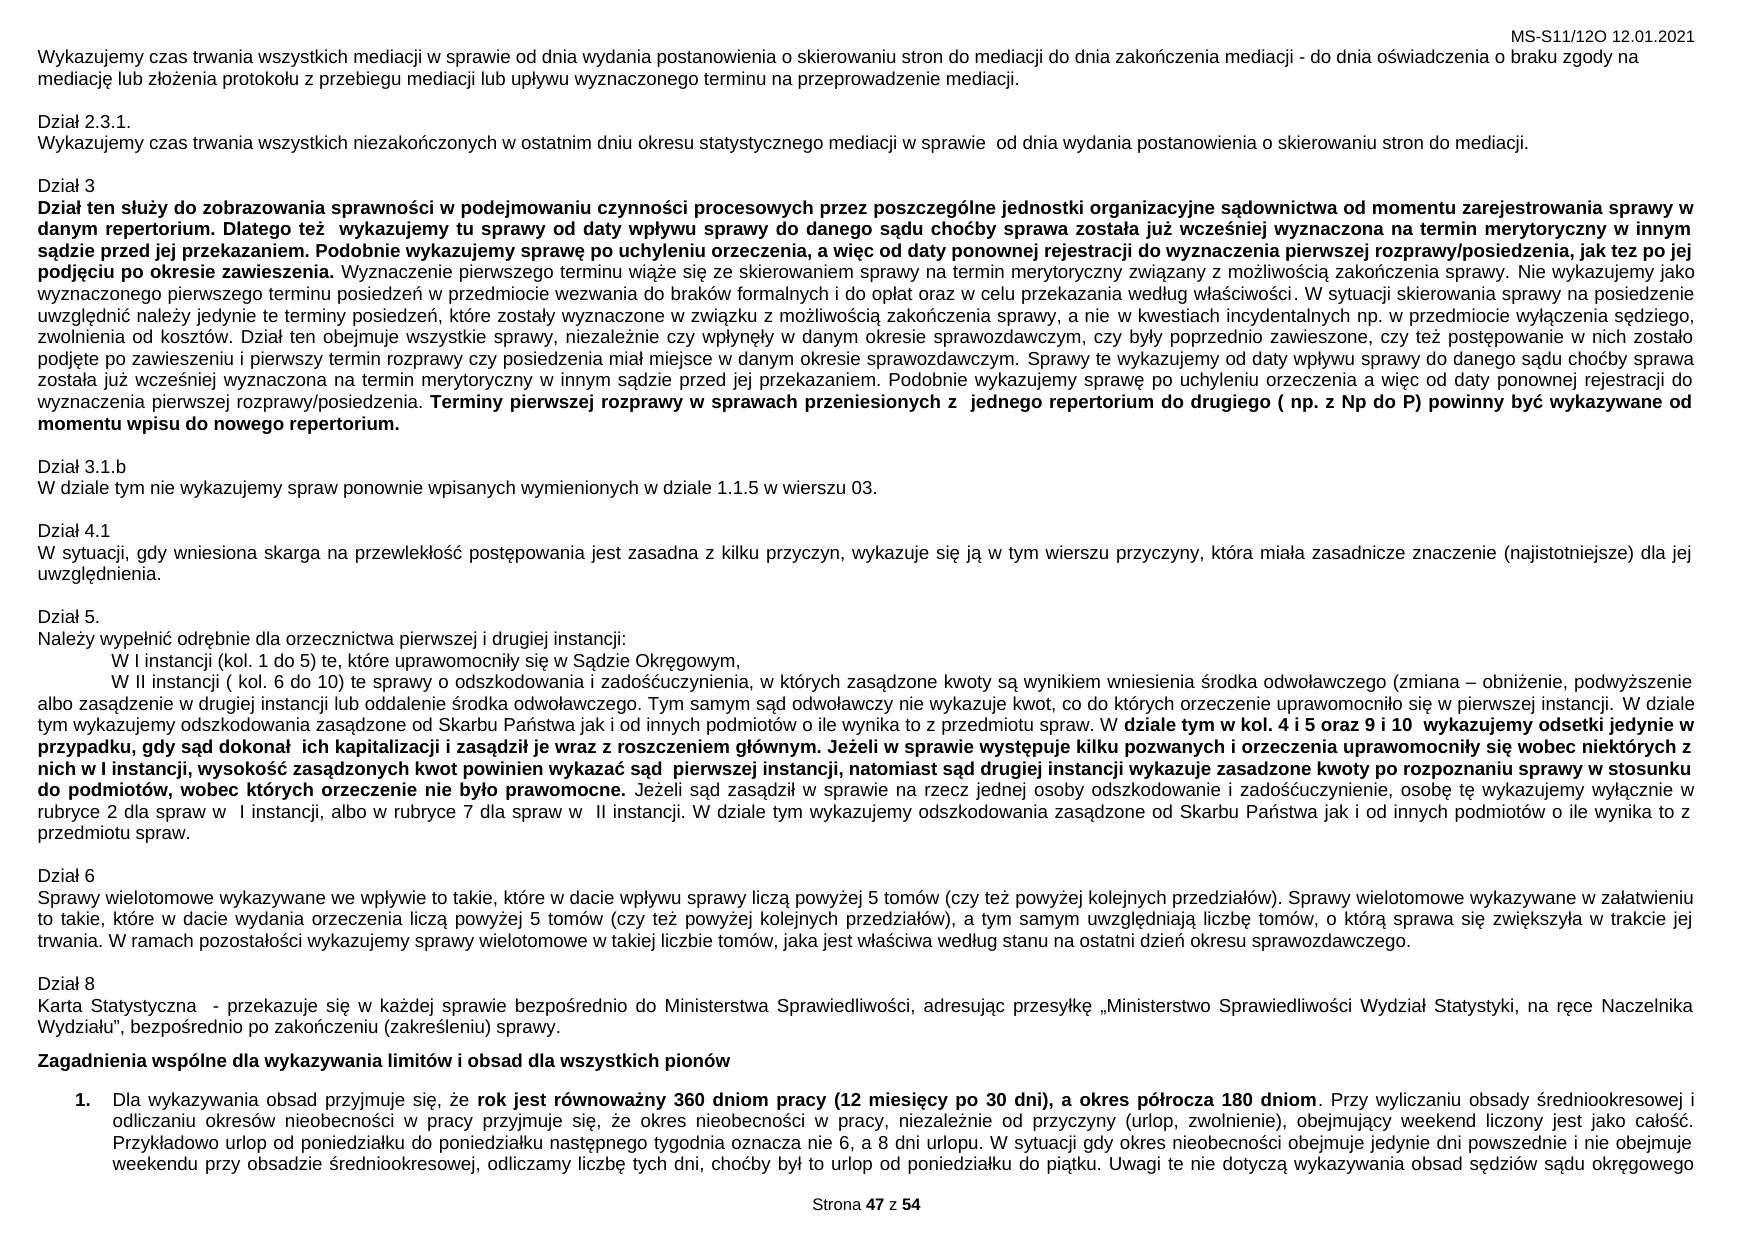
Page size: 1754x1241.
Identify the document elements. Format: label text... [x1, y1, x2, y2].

text Dział 3 [37, 175, 1695, 197]
text W dziale tym nie wykazujemy spraw ponownie wpisanych wymienionych w dziale 1.1.5 w wierszu 03. [37, 477, 1695, 498]
text W I instancji (kol. 1 do 5) te, które uprawomocniły się w Sądzie Okręgowym, [37, 649, 1695, 671]
text Karta Statystyczna - przekazuje się w każdej sprawie bezpośrednio do Ministerstwa Sprawiedliwości, adresując przesyłkę „Ministerstwo Sprawiedliwości Wydział Statystyki, na ręce Naczelnika Wydziału”, bezpośrednio po zakończeniu (zakreśleniu) sprawy. [37, 994, 1695, 1038]
text Wykazujemy czas trwania wszystkich mediacji w sprawie od dnia wydania postanowienia o skierowaniu stron do mediacji do dnia zakończenia mediacji - do dnia oświadczenia o braku zgody na mediację lub złożenia protokołu z przebiegu mediacji lub upływu wyznaczonego terminu na przeprowadzenie mediacji. [37, 46, 1695, 89]
text Dział 3.1.b [37, 455, 1695, 477]
text W II instancji ( kol. 6 do 10) te sprawy o odszkodowania i zadośćuczynienia, w których zasądzone kwoty są wynikiem wniesienia środka odwoławczego (zmiana – obniżenie, podwyższenie albo zasądzenie w drugiej instancji lub oddalenie środka odwoławczego. Tym samym sąd odwoławczy nie wykazuje kwot, co do których orzeczenie uprawomocniło się w pierwszej instancji. W dziale tym wykazujemy odszkodowania zasądzone od Skarbu Państwa jak i od innych podmiotów o ile wynika to z przedmiotu spraw. W dziale tym w kol. 4 i 5 oraz 9 i 10 wykazujemy odsetki jedynie w przypadku, gdy sąd dokonał ich kapitalizacji i zasądził je wraz z roszczeniem głównym. Jeżeli w sprawie występuje kilku pozwanych i orzeczenia uprawomocniły się wobec niektórych z nich w I instancji, wysokość zasądzonych kwot powinien wykazać sąd pierwszej instancji, natomiast sąd drugiej instancji wykazuje zasadzone kwoty po rozpoznaniu sprawy w stosunku do podmiotów, wobec których orzeczenie nie było prawomocne. Jeżeli sąd zasądził w sprawie na rzecz jednej osoby odszkodowanie i zadośćuczynienie, osobę tę wykazujemy wyłącznie w rubryce 2 dla spraw w I instancji, albo w rubryce 7 dla spraw w II instancji. W dziale tym wykazujemy odszkodowania zasądzone od Skarbu Państwa jak i od innych podmiotów o ile wynika to z przedmiotu spraw. [37, 671, 1695, 843]
text Należy wypełnić odrębnie dla orzecznictwa pierwszej i drugiej instancji: [37, 628, 1695, 649]
text Dział 6 [37, 865, 1695, 887]
text Zagadnienia wspólne dla wykazywania limitów i obsad dla wszystkich pionów [37, 1050, 1695, 1072]
text Dział 4.1 [37, 520, 1695, 542]
text Dział 5. [37, 606, 1695, 628]
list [75, 1088, 1695, 1174]
text W sytuacji, gdy wniesiona skarga na przewlekłość postępowania jest zasadna z kilku przyczyn, wykazuje się ją w tym wierszu przyczyny, która miała zasadnicze znaczenie (najistotniejsze) dla jej uwzględnienia. [37, 542, 1695, 585]
text Dział 8 [37, 973, 1695, 994]
text Wykazujemy czas trwania wszystkich niezakończonych w ostatnim dniu okresu statystycznego mediacji w sprawie od dnia wydania postanowienia o skierowaniu stron do mediacji. [37, 132, 1695, 153]
text Sprawy wielotomowe wykazywane we wpływie to takie, które w dacie wpływu sprawy liczą powyżej 5 tomów (czy też powyżej kolejnych przedziałów). Sprawy wielotomowe wykazywane w załatwieniu to takie, które w dacie wydania orzeczenia liczą powyżej 5 tomów (czy też powyżej kolejnych przedziałów), a tym samym uwzględniają liczbę tomów, o którą sprawa się zwiększyła w trakcie jej trwania. W ramach pozostałości wykazujemy sprawy wielotomowe w takiej liczbie tomów, jaka jest właściwa według stanu na ostatni dzień okresu sprawozdawczego. [37, 887, 1695, 951]
text Dział 2.3.1. [37, 110, 1695, 132]
text Dział ten służy do zobrazowania sprawności w podejmowaniu czynności procesowych przez poszczególne jednostki organizacyjne sądownictwa od momentu zarejestrowania sprawy w danym repertorium. Dlatego też wykazujemy tu sprawy od daty wpływu sprawy do danego sądu choćby sprawa została już wcześniej wyznaczona na termin merytoryczny w innym sądzie przed jej przekazaniem. Podobnie wykazujemy sprawę po uchyleniu orzeczenia, a więc od daty ponownej rejestracji do wyznaczenia pierwszej rozprawy/posiedzenia, jak tez po jej podjęciu po okresie zawieszenia. Wyznaczenie pierwszego terminu wiąże się ze skierowaniem sprawy na termin merytoryczny związany z możliwością zakończenia sprawy. Nie wykazujemy jako wyznaczonego pierwszego terminu posiedzeń w przedmiocie wezwania do braków formalnych i do opłat oraz w celu przekazania według właściwości. W sytuacji skierowania sprawy na posiedzenie uwzględnić należy jedynie te terminy posiedzeń, które zostały wyznaczone w związku z możliwością zakończenia sprawy, a nie w kwestiach incydentalnych np. w przedmiocie wyłączenia sędziego, zwolnienia od kosztów. Dział ten obejmuje wszystkie sprawy, niezależnie czy wpłynęły w danym okresie sprawozdawczym, czy były poprzednio zawieszone, czy też postępowanie w nich zostało podjęte po zawieszeniu i pierwszy termin rozprawy czy posiedzenia miał miejsce w danym okresie sprawozdawczym. Sprawy te wykazujemy od daty wpływu sprawy do danego sądu choćby sprawa została już wcześniej wyznaczona na termin merytoryczny w innym sądzie przed jej przekazaniem. Podobnie wykazujemy sprawę po uchyleniu orzeczenia a więc od daty ponownej rejestracji do wyznaczenia pierwszej rozprawy/posiedzenia. Terminy pierwszej rozprawy w sprawach przeniesionych z jednego repertorium do drugiego ( np. z Np do P) powinny być wykazywane od momentu wpisu do nowego repertorium. [37, 197, 1695, 434]
